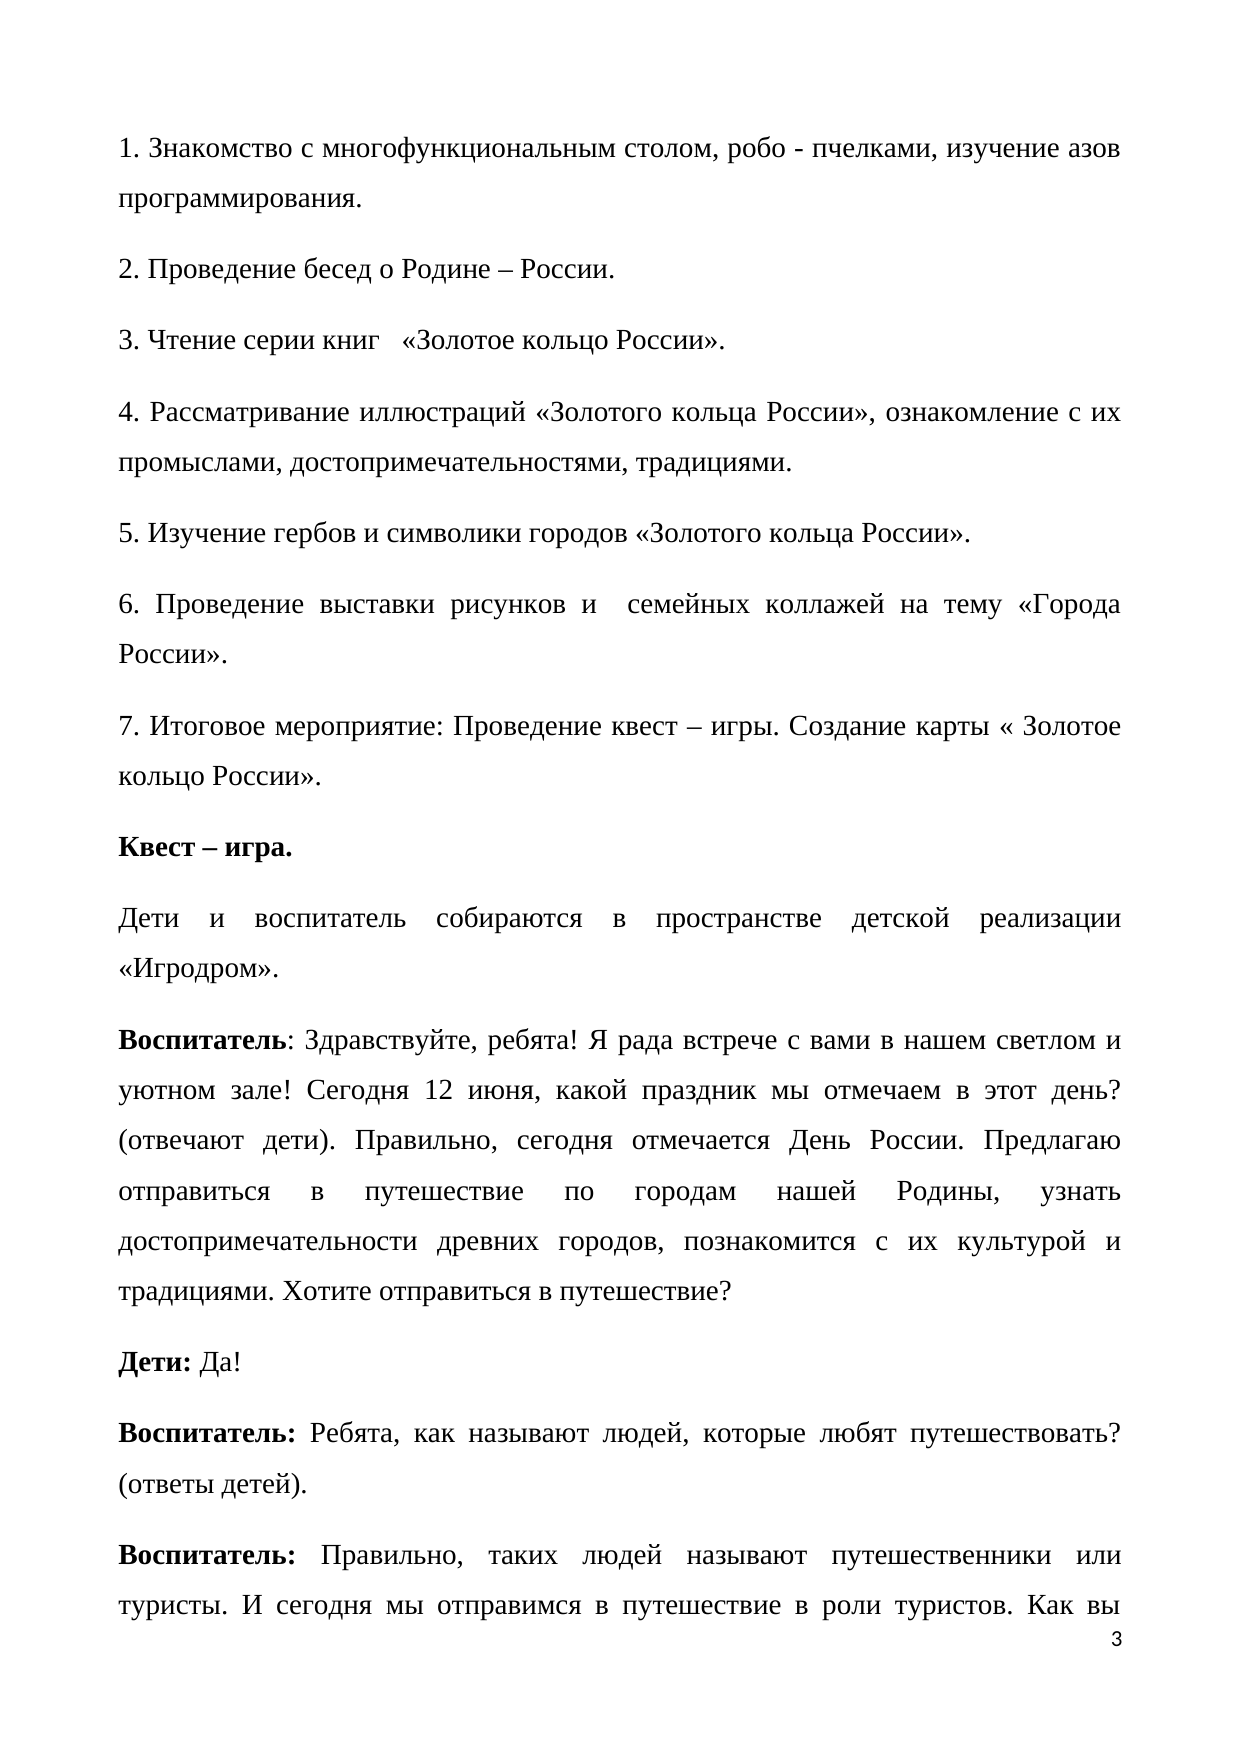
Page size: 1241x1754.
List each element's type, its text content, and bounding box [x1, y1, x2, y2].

text Дети и воспитатель собираются в пространстве детской реализации «Игродром». [118, 900, 1122, 984]
text Дети: Да! [118, 1344, 1122, 1378]
text 4. Рассматривание иллюстраций «Золотого кольца России», ознакомление с их промыслами, достопримечательностями, традициями. [118, 394, 1122, 477]
text 6. Проведение выставки рисунков и семейных коллажей на тему «Города России». [118, 586, 1122, 670]
text 1. Знакомство с многофункциональным столом, робо - пчелками, изучение азов программирования. [118, 130, 1122, 214]
text 7. Итоговое мероприятие: Проведение квест – игры. Создание карты « Золотое кольцо России». [118, 708, 1122, 792]
text 2. Проведение бесед о Родине – России. [118, 251, 1122, 285]
text 3. Чтение серии книг «Золотое кольцо России». [118, 322, 1122, 356]
text 5. Изучение гербов и символики городов «Золотого кольца России». [118, 515, 1122, 549]
text Воспитатель: Здравствуйте, ребята! Я рада встрече с вами в нашем светлом и уютном зале! Сегодня 12 июня, какой праздник мы отмечаем в этот день? (отвечают дети). Правильно, сегодня отмечается День России. Предлагаю отправиться в путешествие по городам нашей Родины, узнать достопримечательности древних городов, познакомится с их культурой и традициями. Хотите отправиться в путешествие? [118, 1022, 1122, 1307]
text Воспитатель: Ребята, как называют людей, которые любят путешествовать? (ответы детей). [118, 1416, 1122, 1499]
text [118, 1537, 1122, 1621]
text Квест – игра. [118, 829, 1122, 863]
